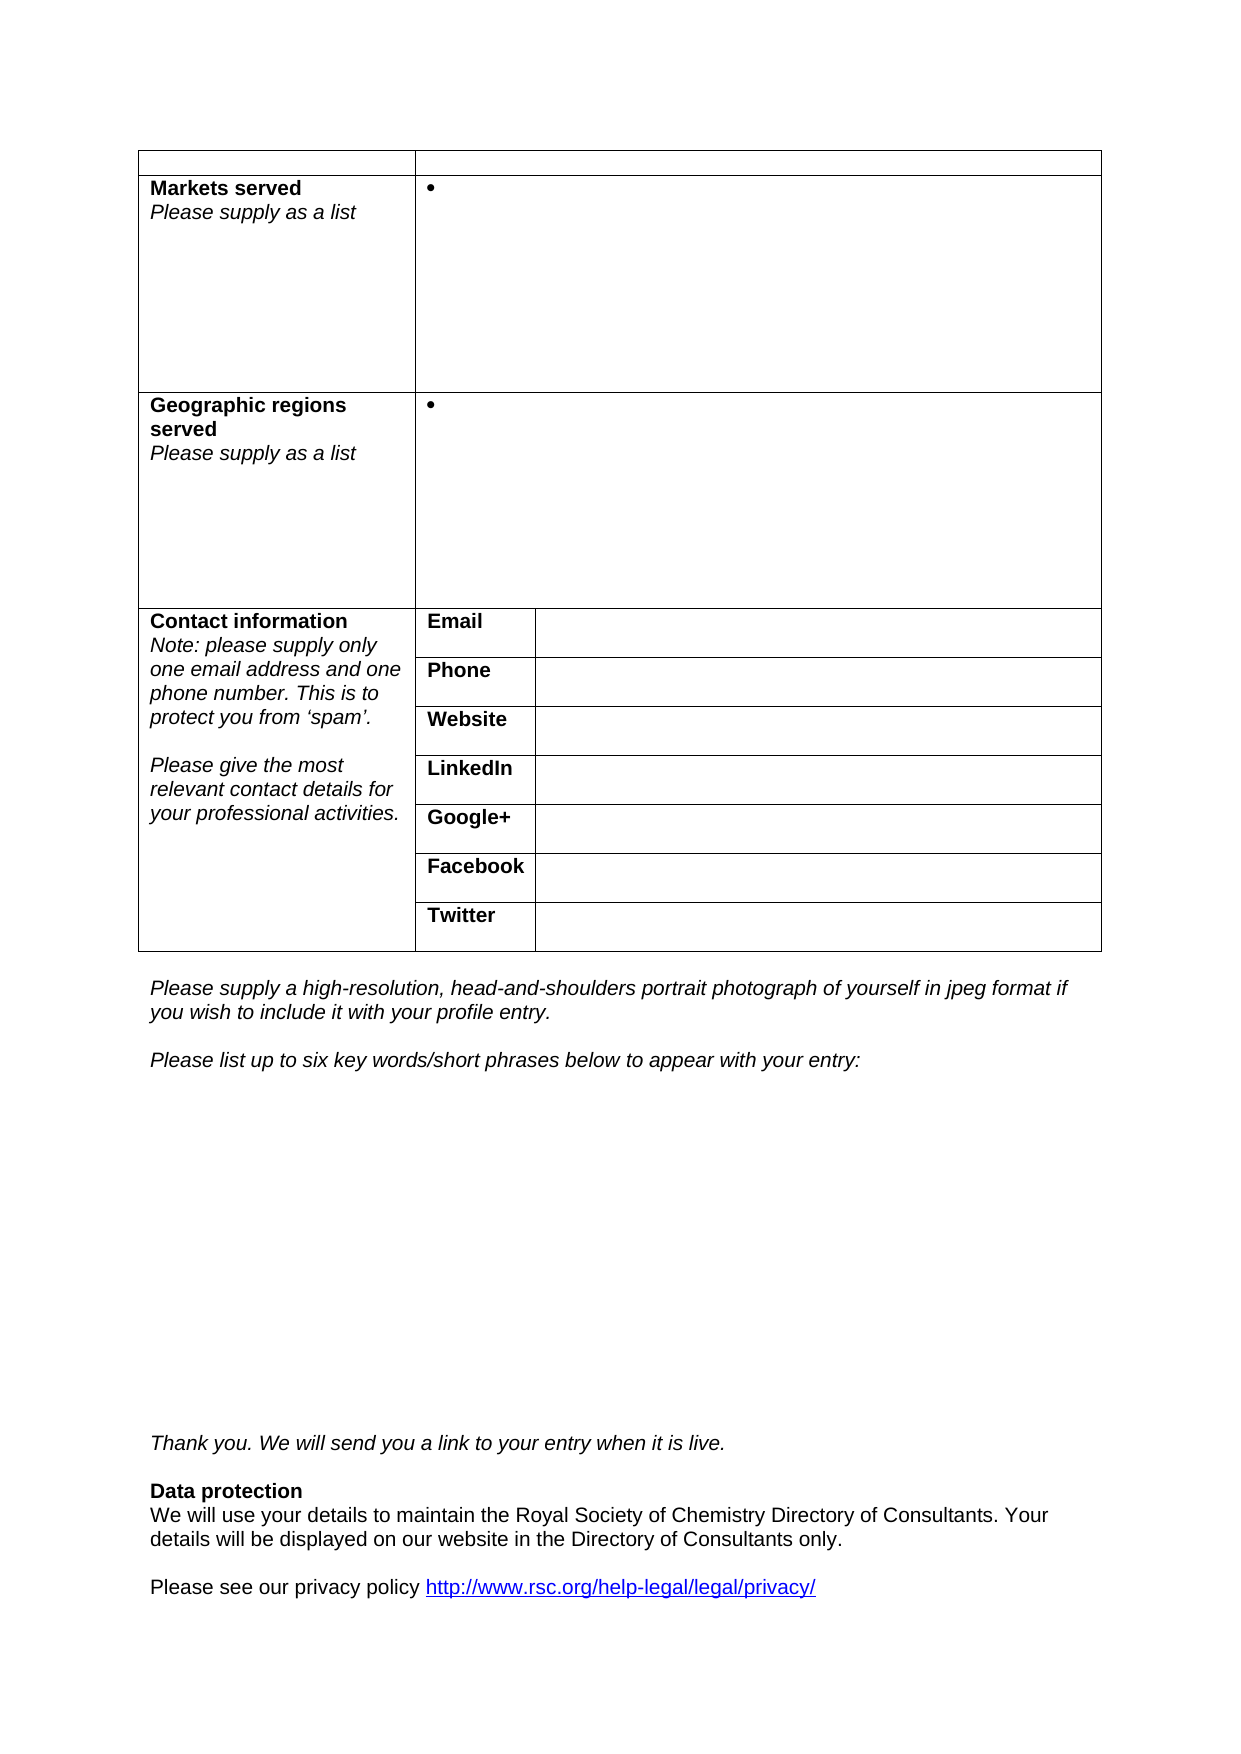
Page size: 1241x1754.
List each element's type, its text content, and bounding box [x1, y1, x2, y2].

table_cell Geographic regions served Please supply as a list [139, 393, 415, 608]
table_cell [536, 707, 1101, 755]
text Please supply a high-resolution, head-and-shoulders portrait photograph of yourself in jpeg format if you wish to include it with your profile entry. [150, 976, 1090, 1024]
text Data protection [150, 1479, 1090, 1503]
text Please list up to six key words/short phrases below to appear with your entry: [150, 1048, 1090, 1072]
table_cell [139, 151, 415, 175]
table_cell Phone [416, 658, 535, 706]
table_cell [416, 393, 1101, 608]
table_cell Markets served Please supply as a list [139, 176, 415, 392]
text Please see our privacy policy http://www.rsc.org/help-legal/legal/privacy/ [150, 1575, 1090, 1599]
table_cell Facebook [416, 854, 535, 902]
table_cell [536, 903, 1101, 951]
table_cell [536, 658, 1101, 706]
text Thank you. We will send you a link to your entry when it is live. [150, 1431, 1090, 1455]
table_cell Email [416, 609, 535, 657]
table_cell [416, 151, 1101, 175]
table_cell LinkedIn [416, 756, 535, 804]
table_cell Contact information Note: please supply only one email address and one phone number. This is to protect you from ‘spam’. Please give the most relevant contact details for your professional activities. [139, 609, 415, 951]
table_cell [536, 609, 1101, 657]
text We will use your details to maintain the Royal Society of Chemistry Directory of Consultants. Your details will be displayed on our website in the Directory of Consultants only. [150, 1503, 1090, 1551]
table_cell Google+ [416, 805, 535, 853]
table_cell [416, 176, 1101, 392]
table_cell Twitter [416, 903, 535, 951]
table_cell [536, 805, 1101, 853]
table_cell Website [416, 707, 535, 755]
table_cell [536, 854, 1101, 902]
table_cell [536, 756, 1101, 804]
